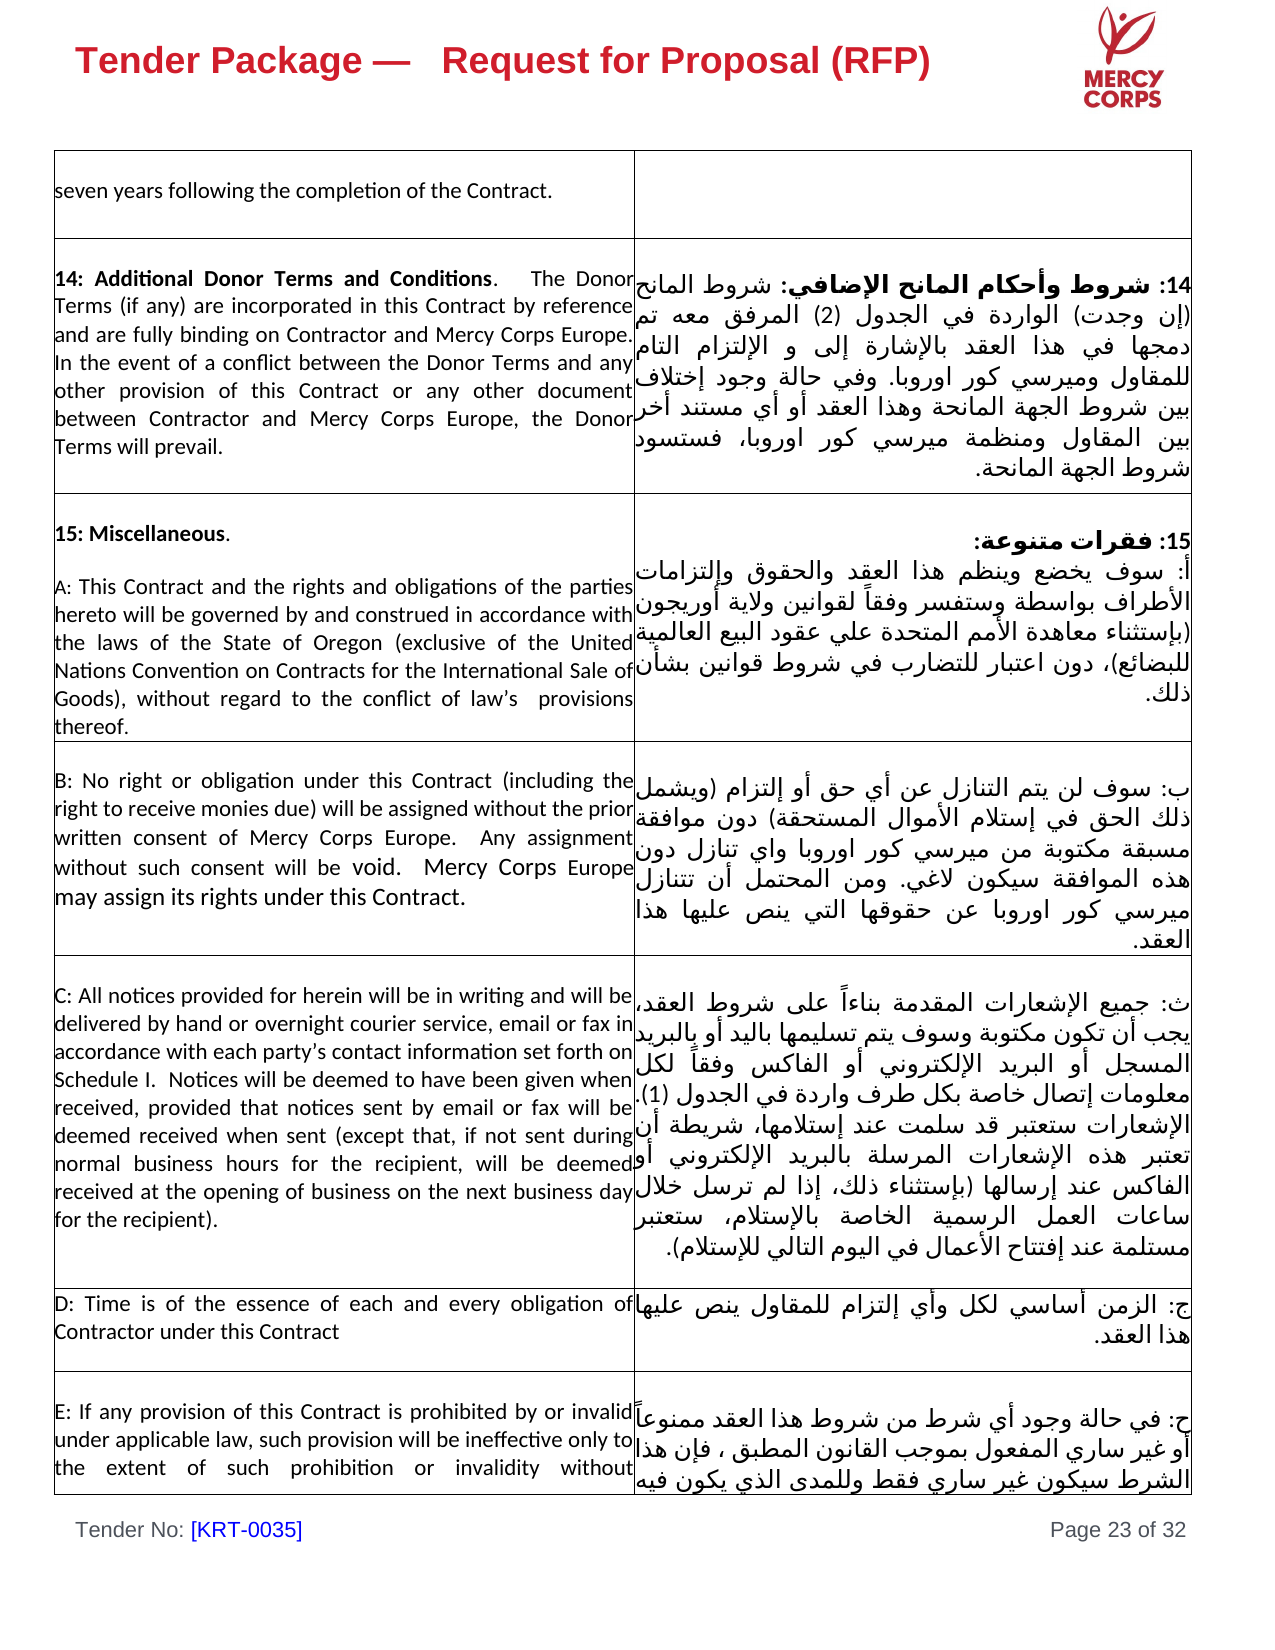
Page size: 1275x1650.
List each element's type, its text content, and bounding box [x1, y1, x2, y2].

table_cell 14: Additional Donor Terms and Conditions. The Donor Terms (if any) are incorporated in this Contract by reference and are fully binding on Contractor and Mercy Corps Europe. In the event of a conflict between the Donor Terms and any other provision of this Contract or any other document between Contractor and Mercy Corps Europe, the Donor Terms will prevail. [55, 239, 634, 493]
table_cell B: No right or obligation under this Contract (including the right to receive monies due) will be assigned without the prior written consent of Mercy Corps Europe. Any assignment without such consent will be void. Mercy Corps Europe may assign its rights under this Contract. [55, 742, 634, 955]
picture [1076, 0, 1167, 114]
table_cell 15: فقرات متنوعة: أ: سوف يخضع وينظم هذا العقد والحقوق وإلتزامات الأطراف بواسطة وستفسر وفقاً لقوانين ولاية أوريجون (بإستثناء معاهدة الأمم المتحدة علي عقود البيع العالمية للبضائع)، دون اعتبار للتضارب في شروط قوانين بشأن ذلك. [635, 494, 1191, 741]
table_cell ج: الزمن أساسي لكل وأي إلتزام للمقاول ينص عليها هذا العقد. [635, 1289, 1191, 1371]
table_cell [55, 151, 634, 238]
table_cell 15: Miscellaneous. A: This Contract and the rights and obligations of the parties hereto will be governed by and construed in accordance with the laws of the State of Oregon (exclusive of the United Nations Convention on Contracts for the International Sale of Goods), without regard to the conflict of law’s provisions thereof. [55, 494, 634, 741]
table_cell ب: سوف لن يتم التنازل عن أي حق أو إلتزام (ويشمل ذلك الحق في إستلام الأموال المستحقة) دون موافقة مسبقة مكتوبة من ميرسي كور اوروبا واي تنازل دون هذه الموافقة سيكون لاغي. ومن المحتمل أن تتنازل ميرسي كور اوروبا عن حقوقها التي ينص عليها هذا العقد. [635, 742, 1191, 955]
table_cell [55, 1372, 634, 1494]
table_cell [635, 1372, 1191, 1494]
table_cell D: Time is of the essence of each and every obligation of Contractor under this Contract [55, 1289, 634, 1371]
table_cell ث: جميع الإشعارات المقدمة بناءاً على شروط العقد، يجب أن تكون مكتوبة وسوف يتم تسليمها باليد أو بالبريد المسجل أو البريد الإلكتروني أو الفاكس وفقاً لكل معلومات إتصال خاصة بكل طرف واردة في الجدول (1). الإشعارات ستعتبر قد سلمت عند إستلامها، شريطة أن تعتبر هذه الإشعارات المرسلة بالبريد الإلكتروني أو الفاكس عند إرسالها (بإستثناء ذلك، إذا لم ترسل خلال ساعات العمل الرسمية الخاصة بالإستلام، ستعتبر مستلمة عند إفتتاح الأعمال في اليوم التالي للإستلام). [635, 956, 1191, 1288]
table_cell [635, 151, 1191, 238]
table_cell C: All notices provided for herein will be in writing and will be delivered by hand or overnight courier service, email or fax in accordance with each party’s contact information set forth on Schedule I. Notices will be deemed to have been given when received, provided that notices sent by email or fax will be deemed received when sent (except that, if not sent during normal business hours for the recipient, will be deemed received at the opening of business on the next business day for the recipient). [55, 956, 634, 1288]
table_cell 14: شروط وأحكام المانح الإضافي: شروط المانح (إن وجدت) الواردة في الجدول (2) المرفق معه تم دمجها في هذا العقد بالإشارة إلى و الإلتزام التام للمقاول وميرسي كور اوروبا. وفي حالة وجود إختلاف بين شروط الجهة المانحة وهذا العقد أو أي مستند أخر بين المقاول ومنظمة ميرسي كور اوروبا، فستسود شروط الجهة المانحة. [635, 239, 1191, 493]
